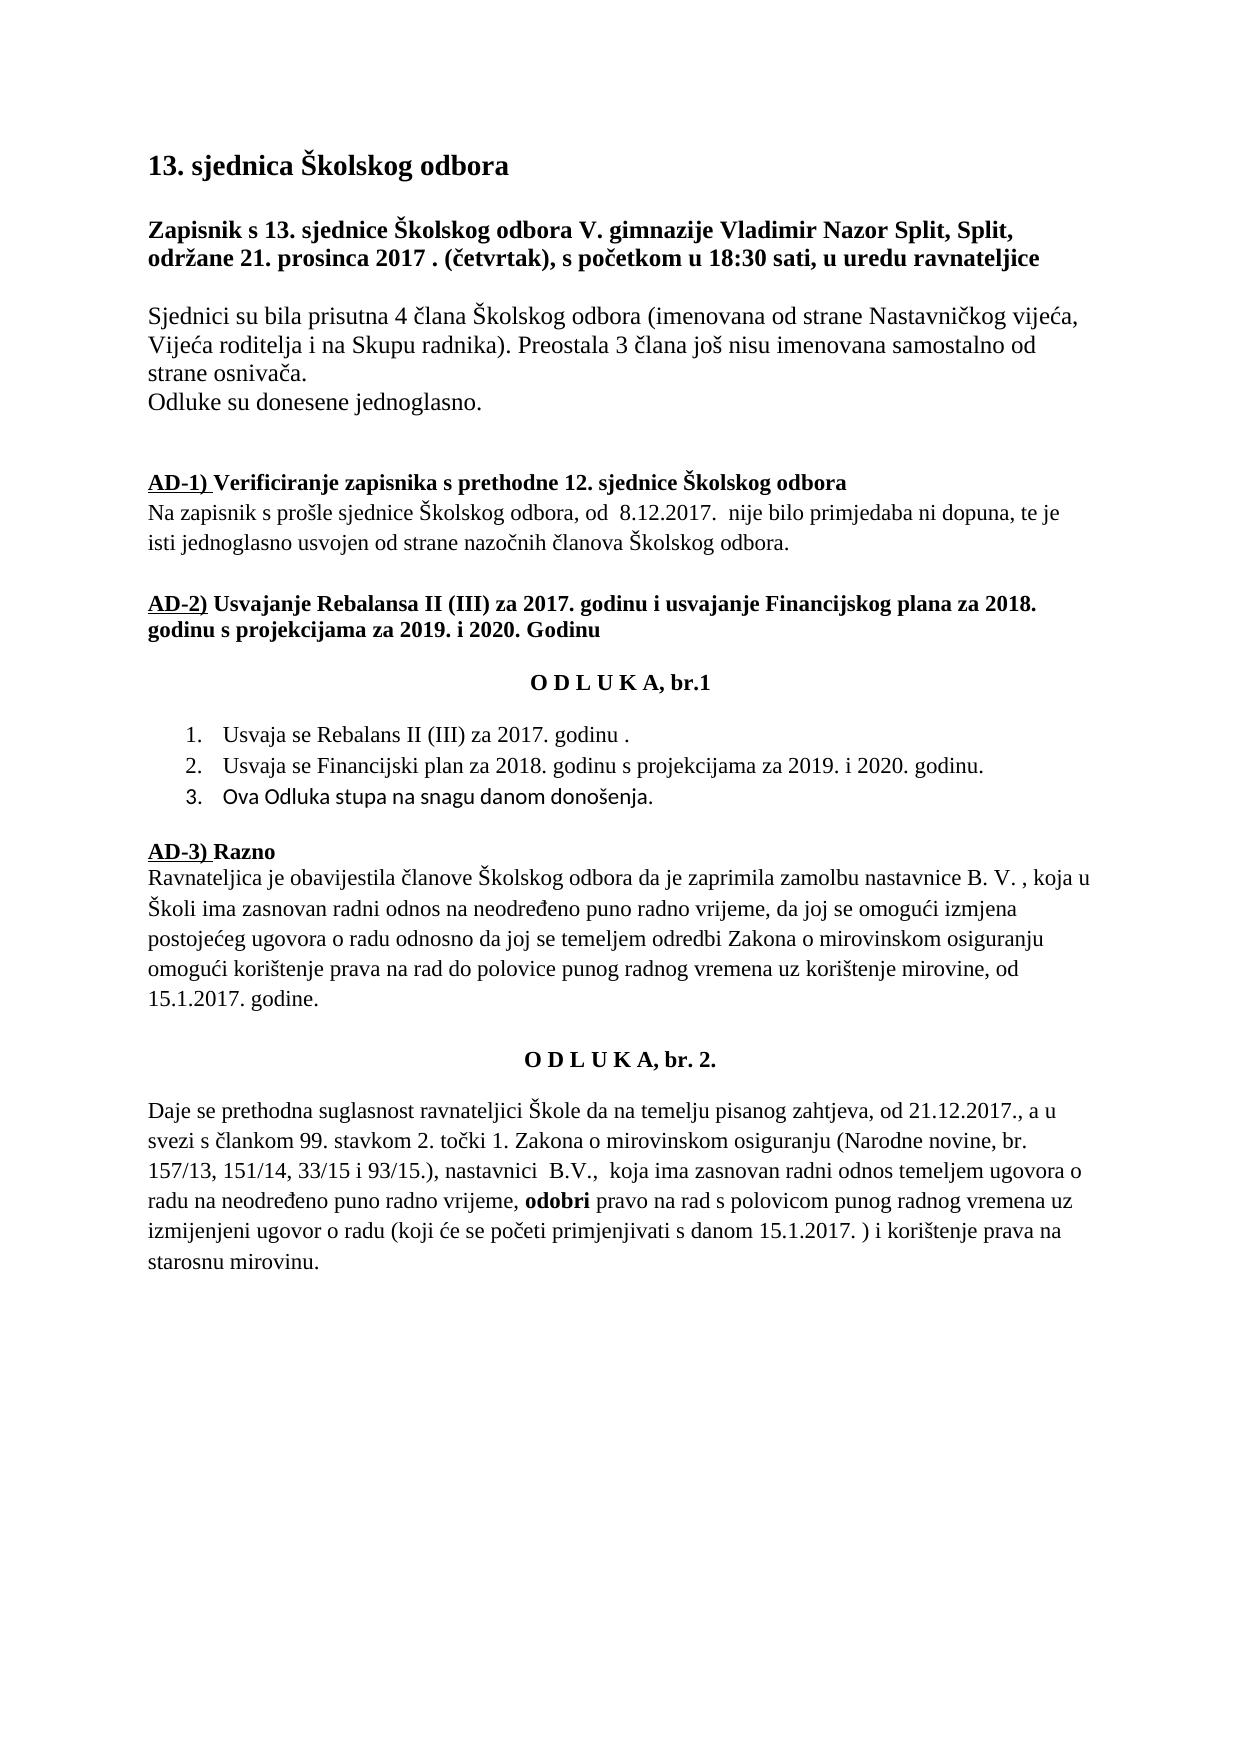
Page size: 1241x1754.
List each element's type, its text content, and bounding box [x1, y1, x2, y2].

text 13. sjednica Školskog odbora [148, 148, 1093, 181]
list Ova Odluka stupa na snagu danom donošenja. [185, 782, 1093, 810]
list Usvaja se Financijski plan za 2018. godinu s projekcijama za 2019. i 2020. godinu. [185, 752, 1093, 778]
text Daje se prethodna suglasnost ravnateljici Škole da na temelju pisanog zahtjeva, od 21.12.2017., a u svezi s člankom 99. stavkom 2. točki 1. Zakona o mirovinskom osiguranju (Narodne novine, br. 157/13, 151/14, 33/15 i 93/15.), nastavnici B.V., koja ima zasnovan radni odnos temeljem ugovora o radu na neodređeno puno radno vrijeme, odobri pravo na rad s polovicom punog radnog vremena uz izmijenjeni ugovor o radu (koji će se početi primjenjivati s danom 15.1.2017. ) i korištenje prava na starosnu mirovinu. [148, 1097, 1093, 1274]
text O D L U K A, br.1 [148, 669, 1093, 695]
text Ravnateljica je obavijestila članove Školskog odbora da je zaprimila zamolbu nastavnice B. V. , koja u Školi ima zasnovan radni odnos na neodređeno puno radno vrijeme, da joj se omogući izmjena postojećeg ugovora o radu odnosno da joj se temeljem odredbi Zakona o mirovinskom osiguranju omogući korištenje prava na rad do polovice punog radnog vremena uz korištenje mirovine, od 15.1.2017. godine. [148, 864, 1093, 1012]
text O D L U K A, br. 2. [148, 1046, 1093, 1072]
text AD-3) Razno [148, 838, 1093, 864]
text AD-1) Verificiranje zapisnika s prethodne 12. sjednice Školskog odbora [148, 469, 1093, 495]
list Usvaja se Rebalans II (III) za 2017. godinu . [185, 722, 1093, 748]
text Na zapisnik s prošle sjednice Školskog odbora, od 8.12.2017. nije bilo primjedaba ni dopuna, te je isti jednoglasno usvojen od strane nazočnih članova Školskog odbora. [148, 499, 1093, 556]
text Sjednici su bila prisutna 4 člana Školskog odbora (imenovana od strane Nastavničkog vijeća, Vijeća roditelja i na Skupu radnika). Preostala 3 člana još nisu imenovana samostalno od strane osnivača. [148, 301, 1093, 387]
text Odluke su donesene jednoglasno. [148, 387, 1093, 416]
text Zapisnik s 13. sjednice Školskog odbora V. gimnazije Vladimir Nazor Split, Split, održane 21. prosinca 2017 . (četvrtak), s početkom u 18:30 sati, u uredu ravnateljice [148, 215, 1093, 272]
text AD-2) Usvajanje Rebalansa II (III) za 2017. godinu i usvajanje Financijskog plana za 2018. godinu s projekcijama za 2019. i 2020. Godinu [148, 590, 1093, 642]
